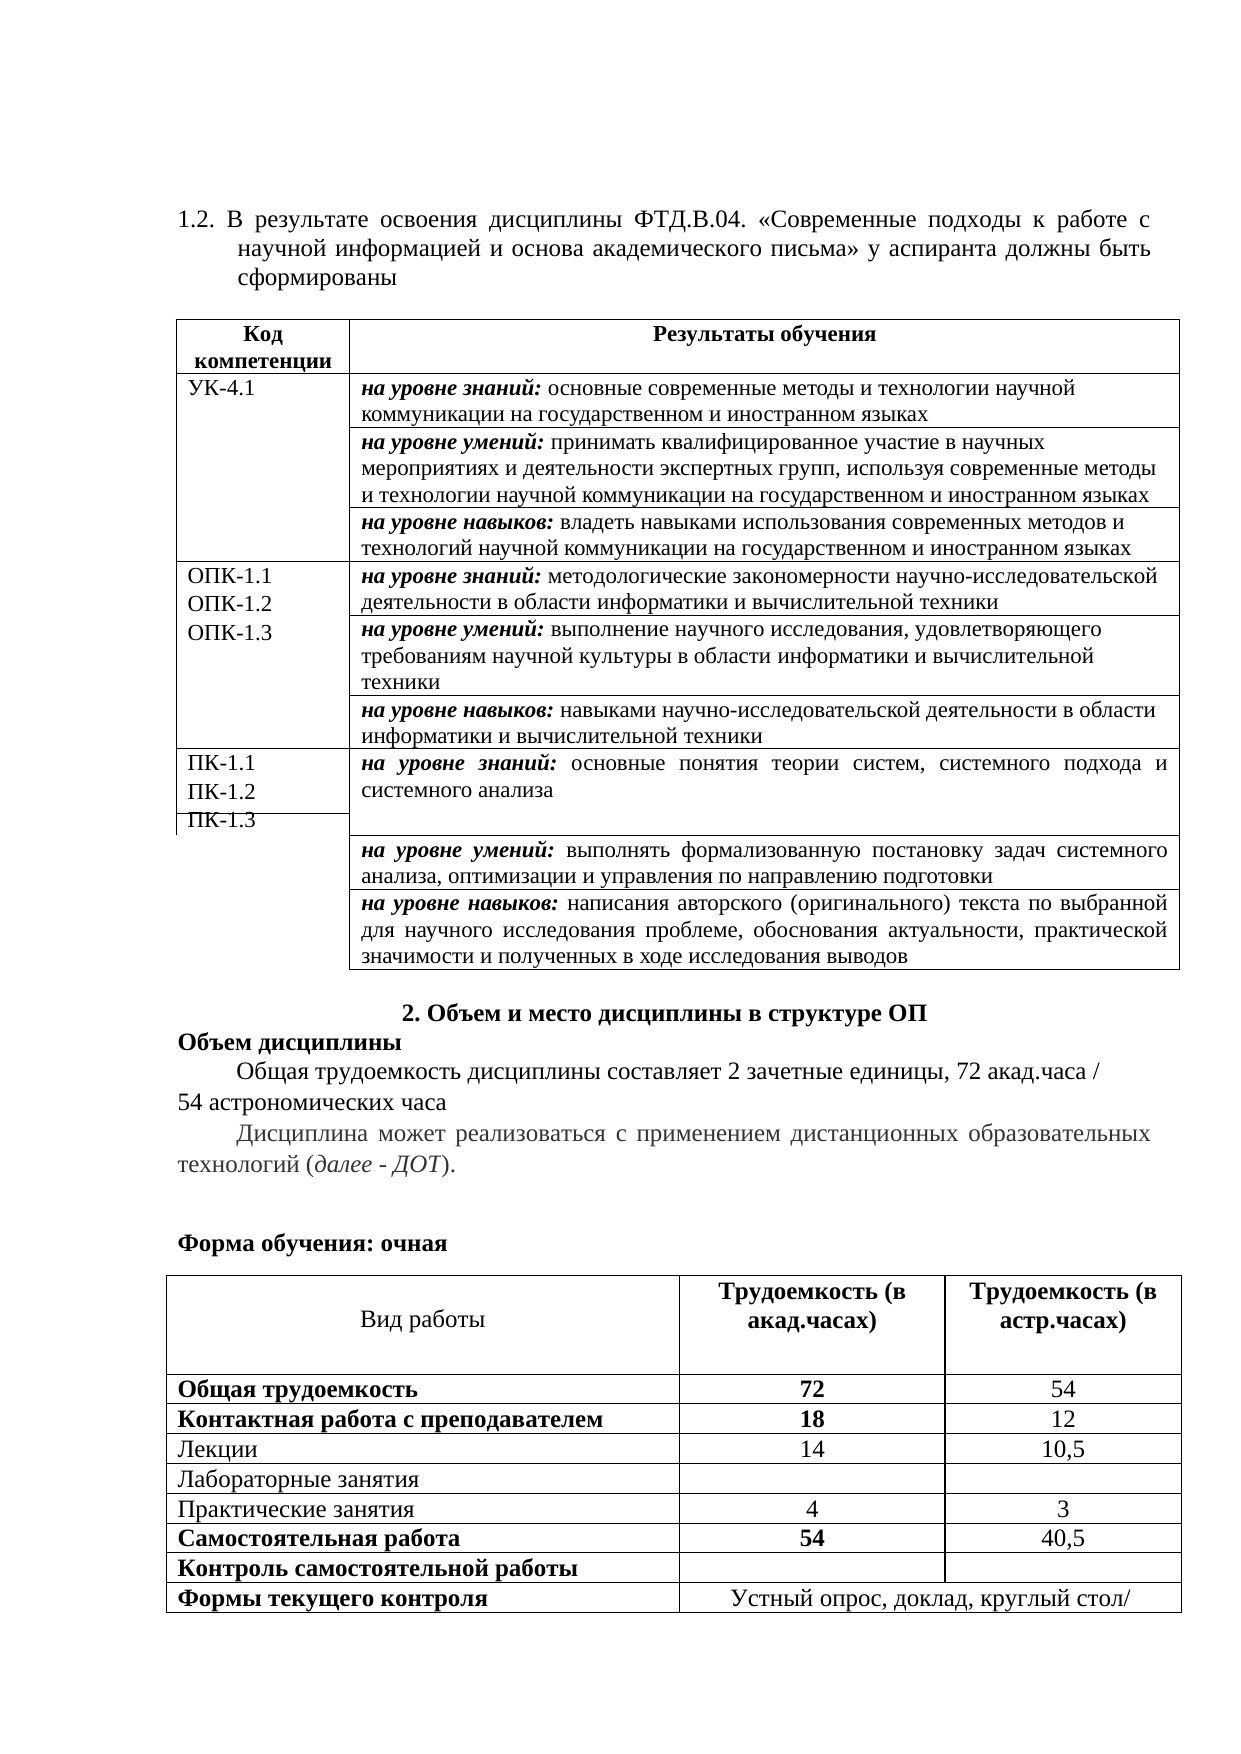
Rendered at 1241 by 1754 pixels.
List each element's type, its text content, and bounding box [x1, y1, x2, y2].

table_cell 10,5 [946, 1434, 1181, 1463]
table_cell Практические занятия [167, 1494, 679, 1522]
table_cell на уровне навыков: владеть навыками использования современных методов и технологий научной коммуникации на государственном и иностранном языках [350, 508, 1179, 561]
table_cell ОПК-1.1 ОПК-1.2 ОПК-1.3 [177, 562, 349, 748]
table_cell 54 [680, 1524, 944, 1552]
table_cell 40,5 [946, 1524, 1181, 1552]
table_cell Самостоятельная работа [167, 1524, 679, 1552]
table_header Результаты обучения [350, 320, 1179, 373]
text Дисциплина может реализоваться с применением дистанционных образовательных технологий (далее - ДОТ). [177, 1118, 1152, 1178]
table_cell на уровне умений: выполнение научного исследования, удовлетворяющего требованиям научной культуры в области информатики и вычислительной техники [350, 616, 1179, 694]
text 54 астрономических часа [177, 1087, 1152, 1116]
text Форма обучения: очная [177, 1228, 1152, 1256]
table_header Вид работы [167, 1276, 679, 1373]
table_cell [680, 1553, 944, 1582]
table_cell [680, 1583, 1181, 1612]
table_cell Лекции [167, 1434, 679, 1463]
table_cell [946, 1464, 1181, 1493]
table_cell на уровне знаний: основные понятия теории систем, системного подхода и системного анализа [350, 749, 1179, 835]
table_cell [946, 1553, 1181, 1582]
table_cell 72 [680, 1375, 944, 1403]
table_cell 12 [946, 1404, 1181, 1433]
table_cell Контактная работа с преподавателем [167, 1404, 679, 1433]
table_cell ПК-1.1 ПК-1.2 ПК-1.3 [177, 749, 349, 813]
table_cell 18 [680, 1404, 944, 1433]
table_cell на уровне умений: принимать квалифицированное участие в научных мероприятиях и деятельности экспертных групп, используя современные методы и технологии научной коммуникации на государственном и иностранном языках [350, 428, 1179, 507]
table_cell [680, 1464, 944, 1493]
table_cell на уровне умений: выполнять формализованную постановку задач системного анализа, оптимизации и управления по направлению подготовки [350, 836, 1179, 888]
table_cell Контроль самостоятельной работы [167, 1553, 679, 1582]
table_cell УК-4.1 [177, 374, 349, 561]
table_cell на уровне навыков: навыками научно-исследовательской деятельности в области информатики и вычислительной техники [350, 696, 1179, 748]
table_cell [167, 1583, 679, 1612]
table_cell Общая трудоемкость [167, 1375, 679, 1403]
table_header Трудоемкость (в астр.часах) [946, 1276, 1181, 1373]
text Объем дисциплины [177, 1027, 1152, 1056]
table_cell 4 [680, 1494, 944, 1522]
table_cell 3 [946, 1494, 1181, 1522]
table_cell 54 [946, 1375, 1181, 1403]
table_cell ПК-1.1 ПК-1.2 ПК-1.3 [177, 814, 349, 835]
table_header Код компетенции [177, 320, 349, 373]
text Общая трудоемкость дисциплины составляет 2 зачетные единицы, 72 акад.часа / [177, 1056, 1152, 1084]
text 2. Объем и место дисциплины в структуре ОП [177, 998, 1152, 1027]
table_cell 14 [680, 1434, 944, 1463]
table_cell на уровне знаний: методологические закономерности научно-исследовательской деятельности в области информатики и вычислительной техники [350, 562, 1179, 614]
table_cell на уровне навыков: написания авторского (оригинального) текста по выбранной для научного исследования проблеме, обоснования актуальности, практической значимости и полученных в ходе исследования выводов [350, 890, 1179, 968]
table_header Трудоемкость (в акад.часах) [680, 1276, 944, 1373]
table_cell Лабораторные занятия [167, 1464, 679, 1493]
table_cell на уровне знаний: основные современные методы и технологии научной коммуникации на государственном и иностранном языках [350, 374, 1179, 427]
list 1.2. В результате освоения дисциплины ФТД.В.04. «Современные подходы к работе с научной информацией и основа академического письма» у аспиранта должны быть сформированы [177, 204, 1152, 291]
